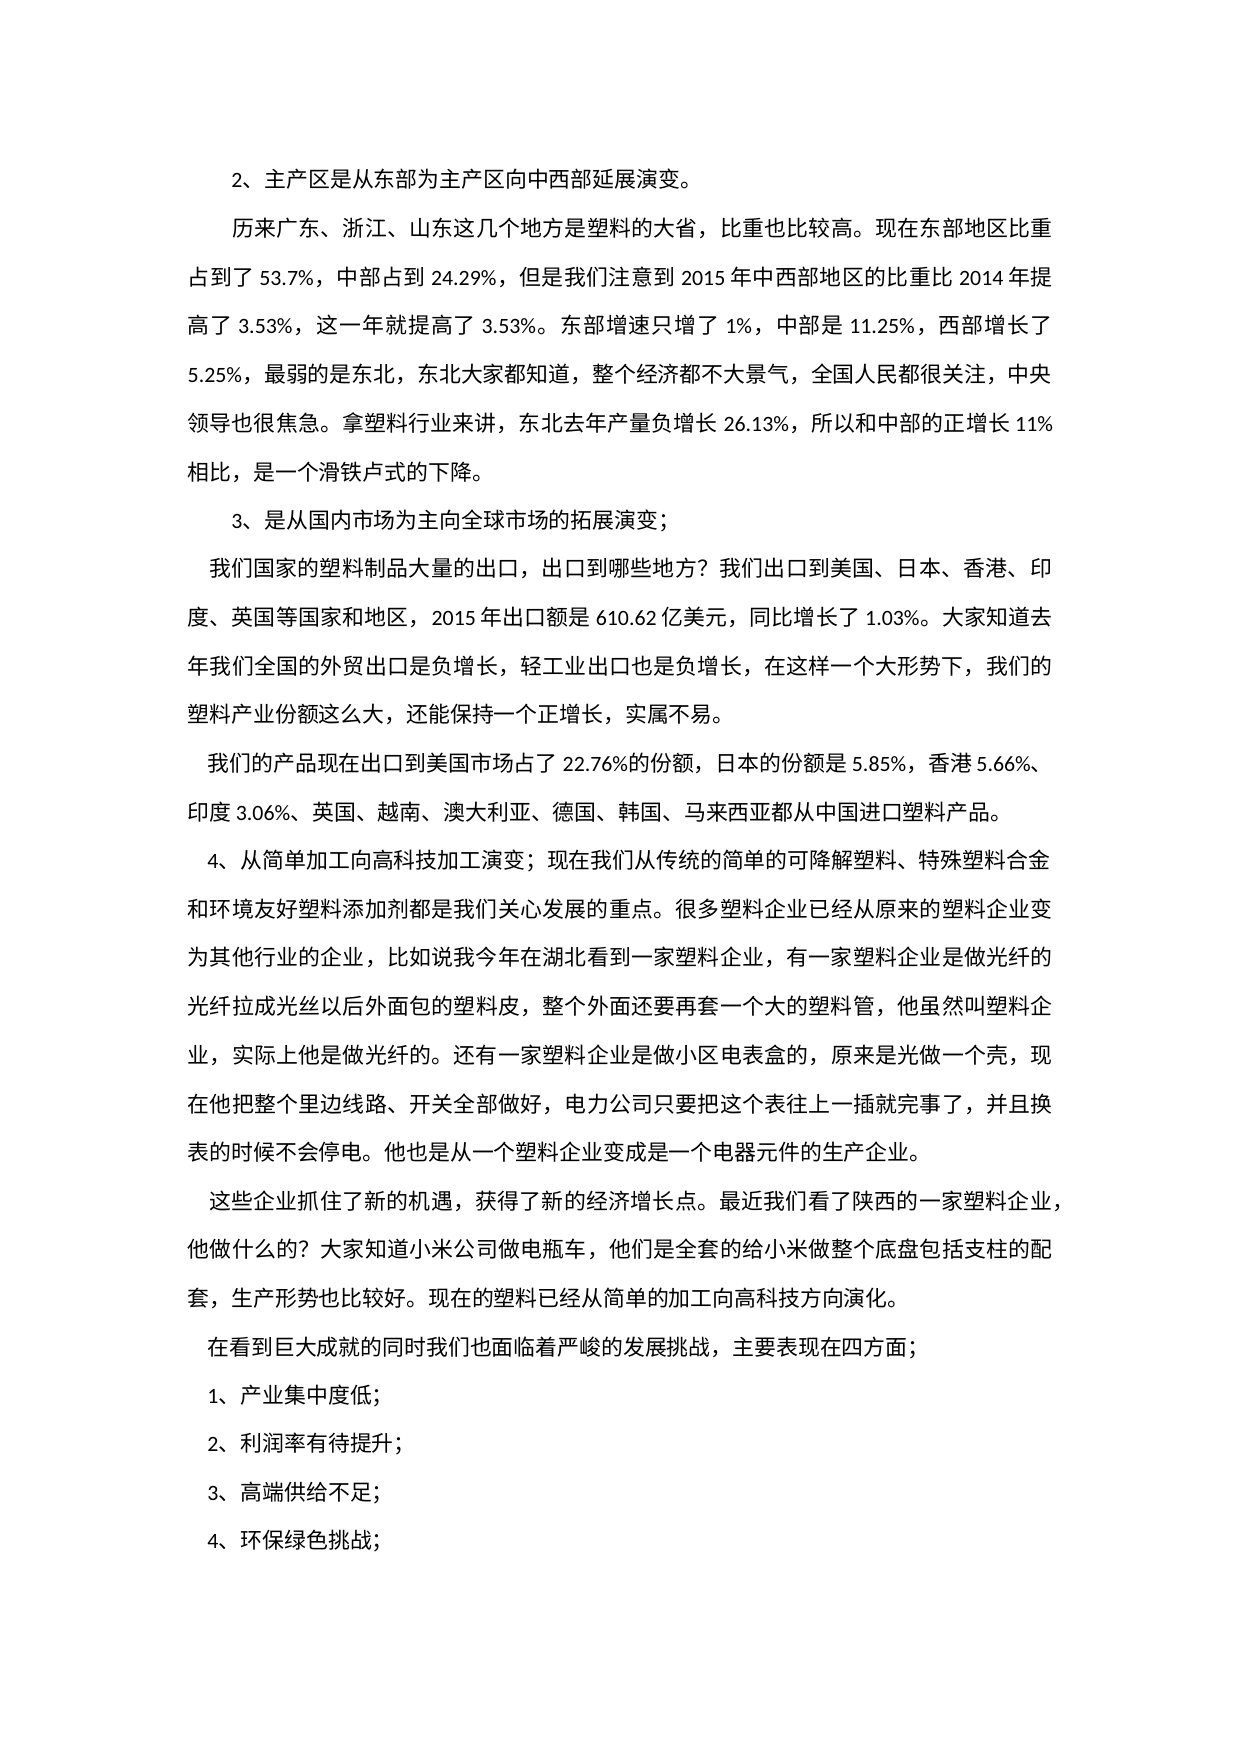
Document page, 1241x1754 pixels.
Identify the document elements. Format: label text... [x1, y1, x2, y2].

text 3、高端供给不足； [187, 1474, 1053, 1507]
text 2、利润率有待提升； [187, 1426, 1053, 1458]
text 1、产业集中度低； [187, 1377, 1053, 1410]
text 历来广东、浙江、山东这几个地方是塑料的大省，比重也比较高。现在东部地区比重占到了53.7%，中部占到24.29%，但是我们注意到2015年中西部地区的比重比2014年提高了3.53%，这一年就提高了3.53%。东部增速只增了1%，中部是11.25%，西部增长了5.25%，最弱的是东北，东北大家都知道，整个经济都不大景气，全国人民都很关注，中央领导也很焦急。拿塑料行业来讲，东北去年产量负增长26.13%，所以和中部的正增长11%相比，是一个滑铁卢式的下降。 [187, 210, 1053, 487]
text 我们的产品现在出口到美国市场占了22.76%的份额，日本的份额是5.85%，香港5.66%、印度3.06%、英国、越南、澳大利亚、德国、韩国、马来西亚都从中国进口塑料产品。 [187, 745, 1053, 827]
text 在看到巨大成就的同时我们也面临着严峻的发展挑战，主要表现在四方面； [187, 1329, 1053, 1362]
text 我们国家的塑料制品大量的出口，出口到哪些地方？我们出口到美国、日本、香港、印度、英国等国家和地区，2015年出口额是610.62亿美元，同比增长了1.03%。大家知道去年我们全国的外贸出口是负增长，轻工业出口也是负增长，在这样一个大形势下，我们的塑料产业份额这么大，还能保持一个正增长，实属不易。 [187, 551, 1053, 729]
text 3、是从国内市场为主向全球市场的拓展演变； [187, 502, 1053, 535]
text 4、环保绿色挑战； [187, 1522, 1053, 1555]
text 4、从简单加工向高科技加工演变；现在我们从传统的简单的可降解塑料、特殊塑料合金和环境友好塑料添加剂都是我们关心发展的重点。很多塑料企业已经从原来的塑料企业变为其他行业的企业，比如说我今年在湖北看到一家塑料企业，有一家塑料企业是做光纤的，光纤拉成光丝以后外面包的塑料皮，整个外面还要再套一个大的塑料管，他虽然叫塑料企业，实际上他是做光纤的。还有一家塑料企业是做小区电表盒的，原来是光做一个壳，现在他把整个里边线路、开关全部做好，电力公司只要把这个表往上一插就完事了，并且换表的时候不会停电。他也是从一个塑料企业变成是一个电器元件的生产企业。 [187, 842, 1053, 1167]
text 这些企业抓住了新的机遇，获得了新的经济增长点。最近我们看了陕西的一家塑料企业，他做什么的？大家知道小米公司做电瓶车，他们是全套的给小米做整个底盘包括支柱的配套，生产形势也比较好。现在的塑料已经从简单的加工向高科技方向演化。 [187, 1183, 1053, 1313]
text 2、主产区是从东部为主产区向中西部延展演变。 [187, 162, 1053, 194]
